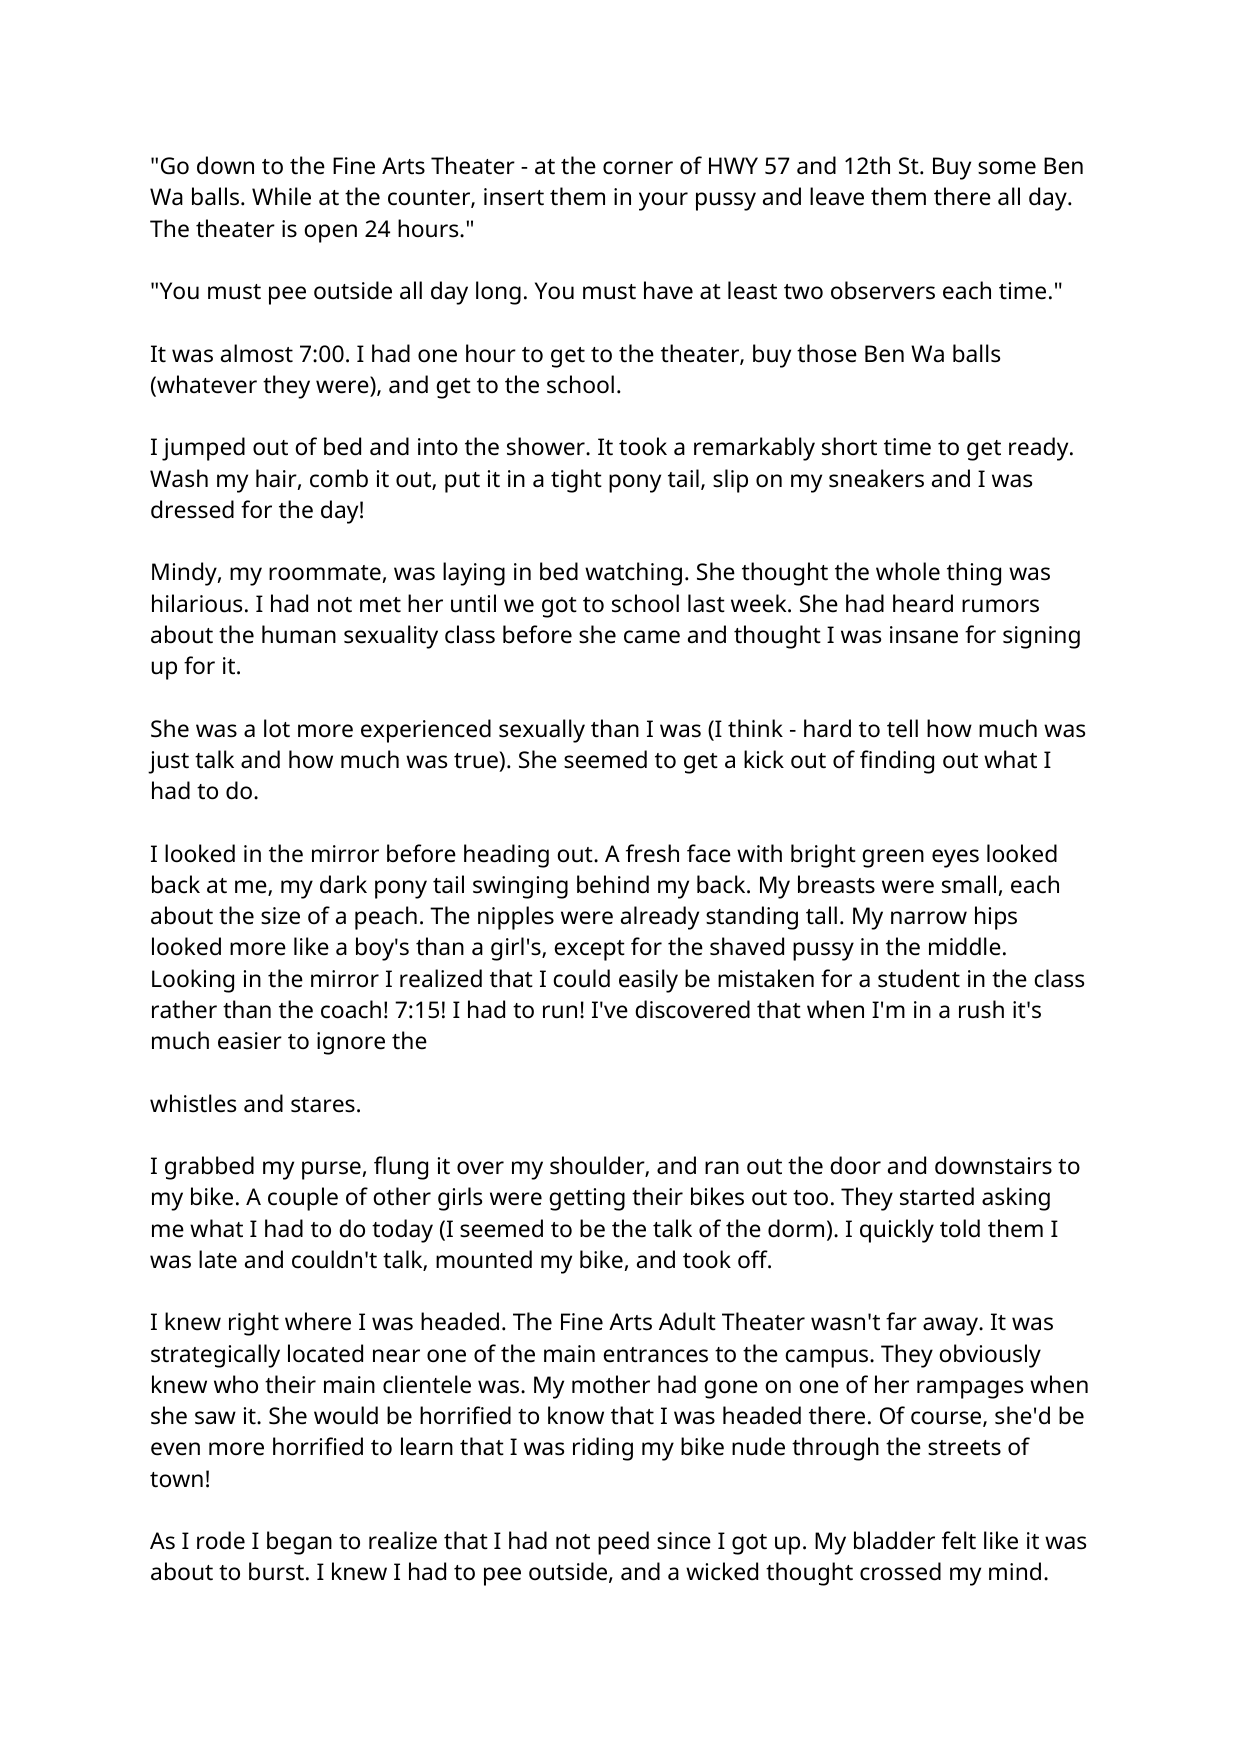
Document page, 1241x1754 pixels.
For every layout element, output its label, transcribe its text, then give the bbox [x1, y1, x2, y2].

text As I rode I began to realize that I had not peed since I got up. My bladder felt like it was about to burst. I knew I had to pee outside, and a wicked thought crossed my mind. [150, 1525, 1090, 1587]
text I looked in the mirror before heading out. A fresh face with bright green eyes looked back at me, my dark pony tail swinging behind my back. My breasts were small, each about the size of a peach. The nipples were already standing tall. My narrow hips looked more like a boy's than a girl's, except for the shaved pussy in the middle. Looking in the mirror I realized that I could easily be mistaken for a student in the class rather than the coach! 7:15! I had to run! I've discovered that when I'm in a rush it's much easier to ignore the [150, 837, 1090, 1056]
text "Go down to the Fine Arts Theater - at the corner of HWY 57 and 12th St. Buy some Ben Wa balls. While at the counter, insert them in your pussy and leave them there all day. The theater is open 24 hours." [150, 150, 1090, 244]
text Mindy, my roommate, was laying in bed watching. She thought the whole thing was hilarious. I had not met her until we got to school last week. She had heard rumors about the human sexuality class before she came and thought I was insane for signing up for it. [150, 556, 1090, 681]
text "You must pee outside all day long. You must have at least two observers each time." [150, 275, 1090, 306]
text She was a lot more experienced sexually than I was (I think - hard to tell how much was just talk and how much was true). She seemed to get a kick out of finding out what I had to do. [150, 712, 1090, 806]
text It was almost 7:00. I had one hour to get to the theater, buy those Ben Wa balls (whatever they were), and get to the school. [150, 337, 1090, 400]
text whistles and stares. [150, 1087, 1090, 1119]
text I jumped out of bed and into the shower. It took a remarkably short time to get ready. Wash my hair, comb it out, put it in a tight pony tail, slip on my sneakers and I was dressed for the day! [150, 431, 1090, 525]
text I grabbed my purse, flung it over my shoulder, and ran out the door and downstairs to my bike. A couple of other girls were getting their bikes out too. They started asking me what I had to do today (I seemed to be the talk of the dorm). I quickly told them I was late and couldn't talk, mounted my bike, and took off. [150, 1150, 1090, 1275]
text I knew right where I was headed. The Fine Arts Adult Theater wasn't far away. It was strategically located near one of the main entrances to the campus. They obviously knew who their main clientele was. My mother had gone on one of her rampages when she saw it. She would be horrified to know that I was headed there. Of course, she'd be even more horrified to learn that I was riding my bike nude through the streets of town! [150, 1306, 1090, 1494]
